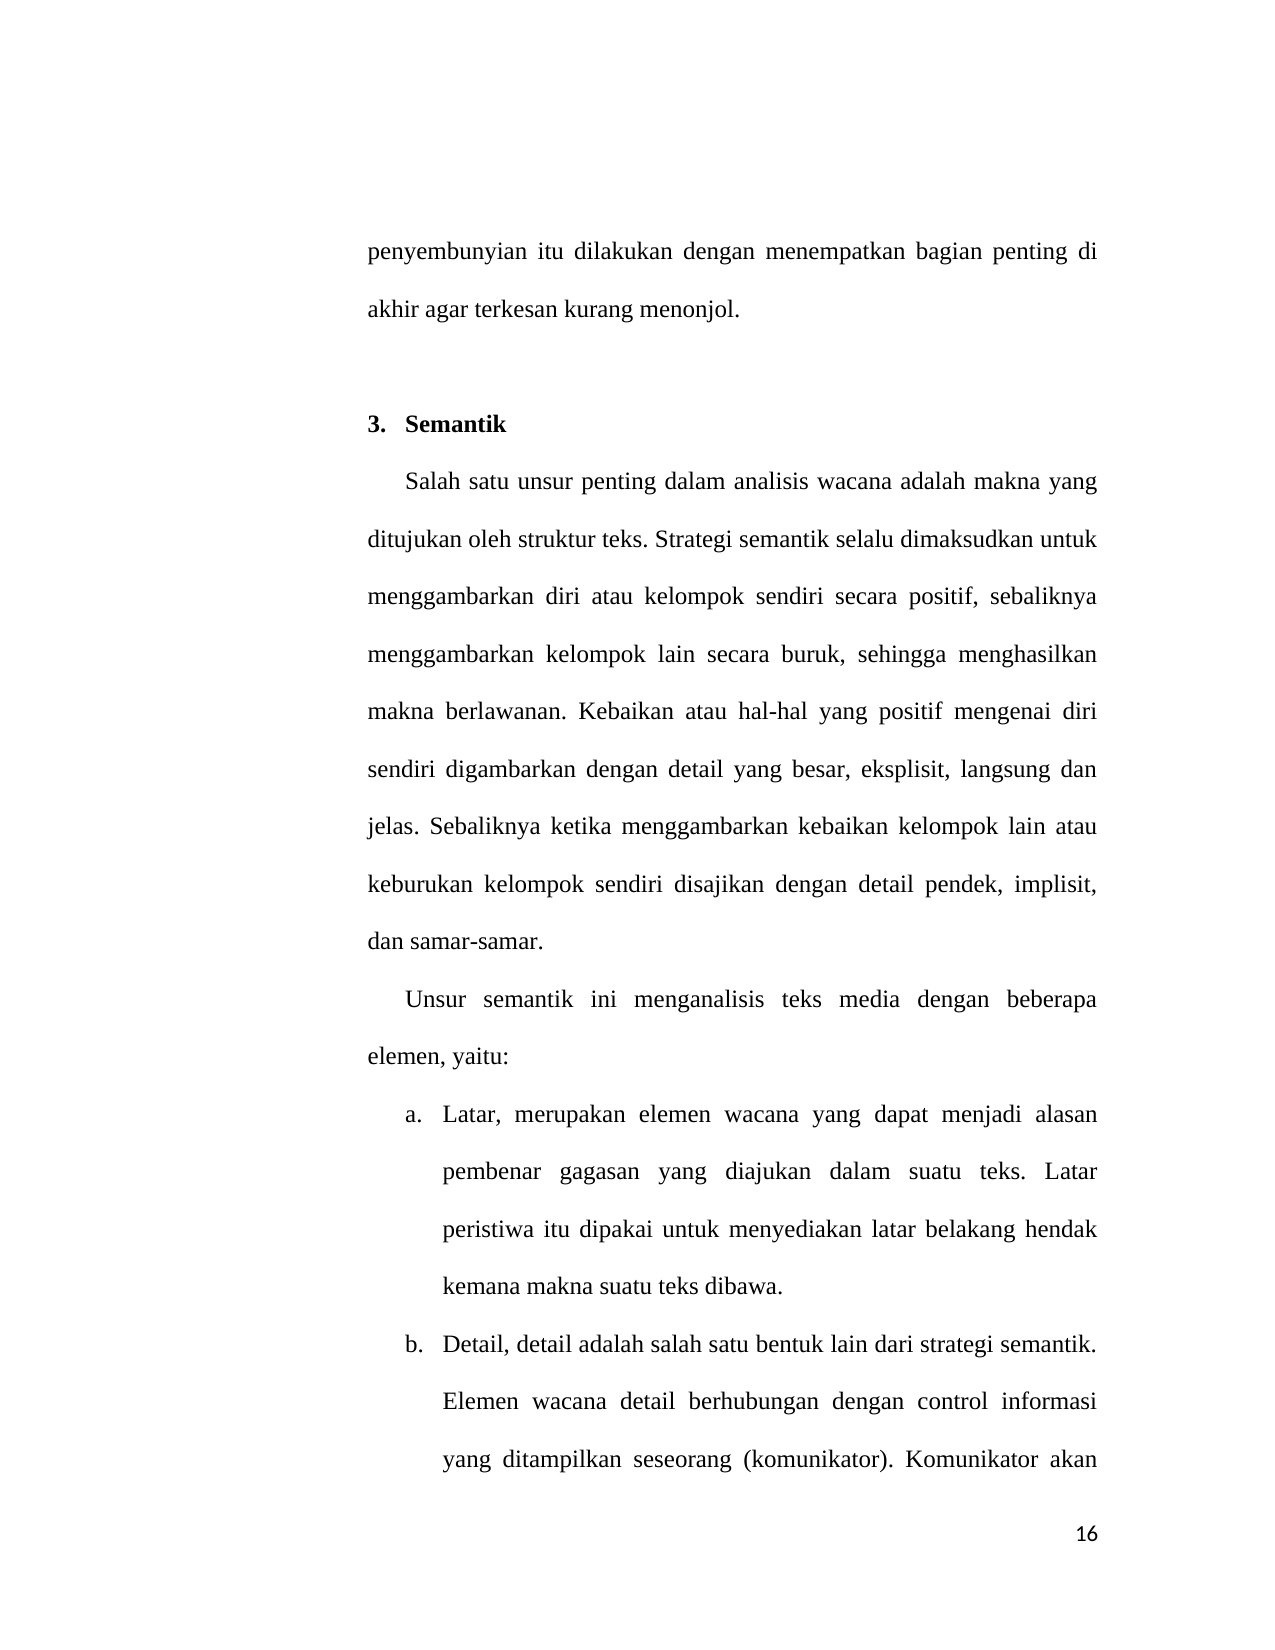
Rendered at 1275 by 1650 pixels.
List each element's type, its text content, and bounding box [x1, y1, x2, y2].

list Latar, merupakan elemen wacana yang dapat menjadi alasan pembenar gagasan yang diajukan dalam suatu teks. Latar peristiwa itu dipakai untuk menyediakan latar belakang hendak kemana makna suatu teks dibawa. [405, 1099, 1098, 1300]
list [405, 1329, 1098, 1472]
list Unsur semantik ini menganalisis teks media dengan beberapa elemen, yaitu: [367, 984, 1098, 1070]
list Semantik [367, 409, 1098, 437]
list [367, 236, 1098, 322]
list Salah satu unsur penting dalam analisis wacana adalah makna yang ditujukan oleh struktur teks. Strategi semantik selalu dimaksudkan untuk menggambarkan diri atau kelompok sendiri secara positif, sebaliknya menggambarkan kelompok lain secara buruk, sehingga menghasilkan makna berlawanan. Kebaikan atau hal-hal yang positif mengenai diri sendiri digambarkan dengan detail yang besar, eksplisit, langsung dan jelas. Sebaliknya ketika menggambarkan kebaikan kelompok lain atau keburukan kelompok sendiri disajikan dengan detail pendek, implisit, dan samar-samar. [367, 466, 1098, 955]
